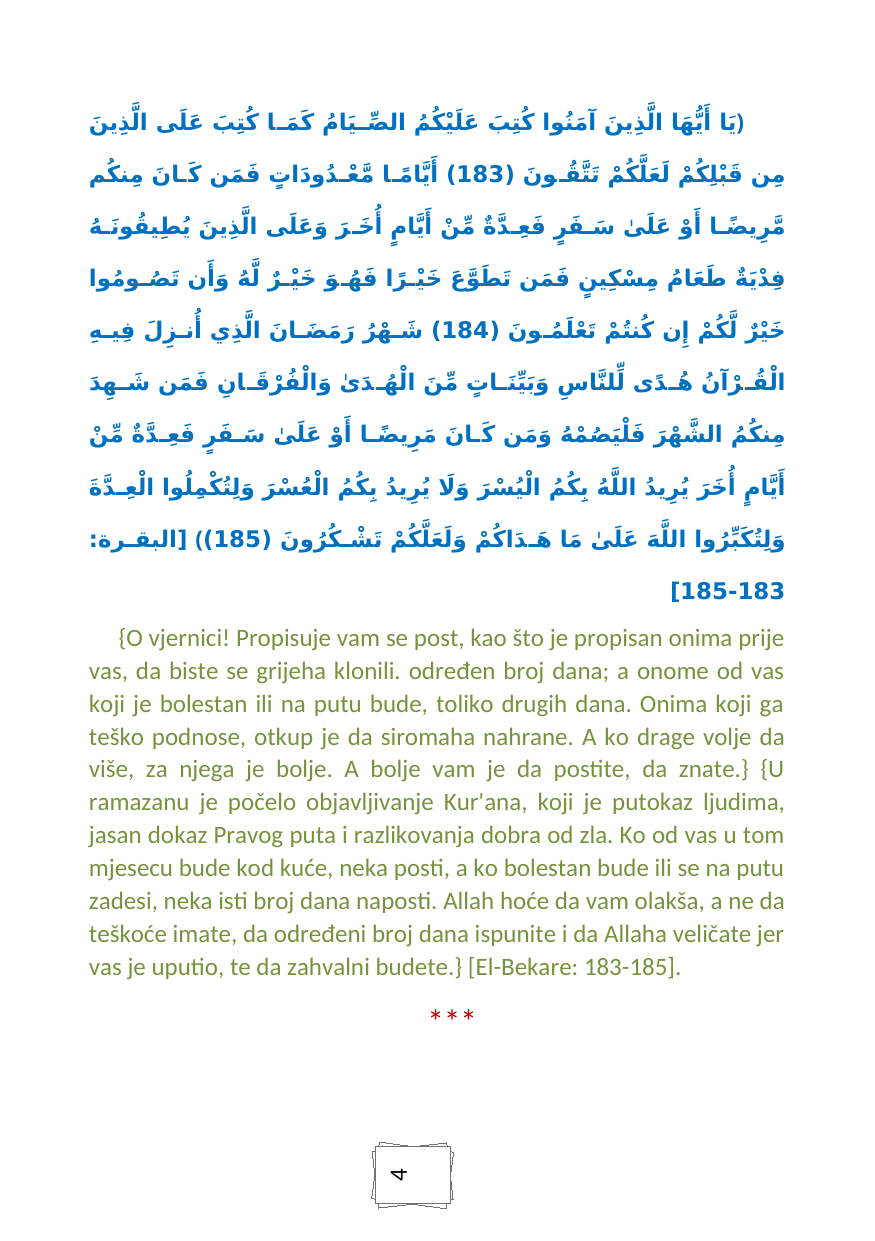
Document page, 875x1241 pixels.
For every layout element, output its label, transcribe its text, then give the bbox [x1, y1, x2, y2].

subtitle *** [89, 1001, 785, 1041]
text ﴿يَا أَيُّهَا الَّذِينَ آمَنُوا كُتِبَ عَلَيْكُمُ الصِّيَامُ كَمَا كُتِبَ عَلَى الَّذِينَ مِن قَبْلِكُمْ لَعَلَّكُمْ تَتَّقُونَ (183) أَيَّامًا مَّعْدُودَاتٍ فَمَن كَانَ مِنكُم مَّرِيضًا أَوْ عَلَىٰ سَفَرٍ فَعِدَّةٌ مِّنْ أَيَّامٍ أُخَرَ وَعَلَى الَّذِينَ يُطِيقُونَهُ فِدْيَةٌ طَعَامُ مِسْكِينٍ فَمَن تَطَوَّعَ خَيْرًا فَهُوَ خَيْرٌ لَّهُ وَأَن تَصُومُوا خَيْرٌ لَّكُمْ إِن كُنتُمْ تَعْلَمُونَ (184) شَهْرُ رَمَضَانَ الَّذِي أُنزِلَ فِيهِ الْقُرْآنُ هُدًى لِّلنَّاسِ وَبَيِّنَاتٍ مِّنَ الْهُدَىٰ وَالْفُرْقَانِ فَمَن شَهِدَ مِنكُمُ الشَّهْرَ فَلْيَصُمْهُ وَمَن كَانَ مَرِيضًا أَوْ عَلَىٰ سَفَرٍ فَعِدَّةٌ مِّنْ أَيَّامٍ أُخَرَ يُرِيدُ اللَّهُ بِكُمُ الْيُسْرَ وَلَا يُرِيدُ بِكُمُ الْعُسْرَ وَلِتُكْمِلُوا الْعِدَّةَ وَلِتُكَبِّرُوا اللَّهَ عَلَىٰ مَا هَدَاكُمْ وَلَعَلَّكُمْ تَشْكُرُونَ (185)﴾ [البقرة:183-185] [89, 89, 785, 609]
text {O vjernici! Propisuje vam se post, kao što je propisan onima prije vas, da biste se grijeha klonili. određen broj dana; a onome od vas koji je bolestan ili na putu bude, toliko drugih dana. Onima koji ga teško podnose, otkup je da siromaha nahrane. A ko drage volje da više, za njega je bolje. A bolje vam je da postite, da znate.} {U ramazanu je počelo objavljivanje Kur'ana, koji je putokaz ljudima, jasan dokaz Pravog puta i razlikovanja dobra od zla. Ko od vas u tom mjesecu bude kod kuće, neka posti, a ko bolestan bude ili se na putu zadesi, neka isti broj dana naposti. Allah hoće da vam olakša, a ne da teškoće imate, da određeni broj dana ispunite i da Allaha veličate jer vas je uputio, te da zahvalni budete.} [El-Bekare: 183-185]. [89, 622, 785, 982]
